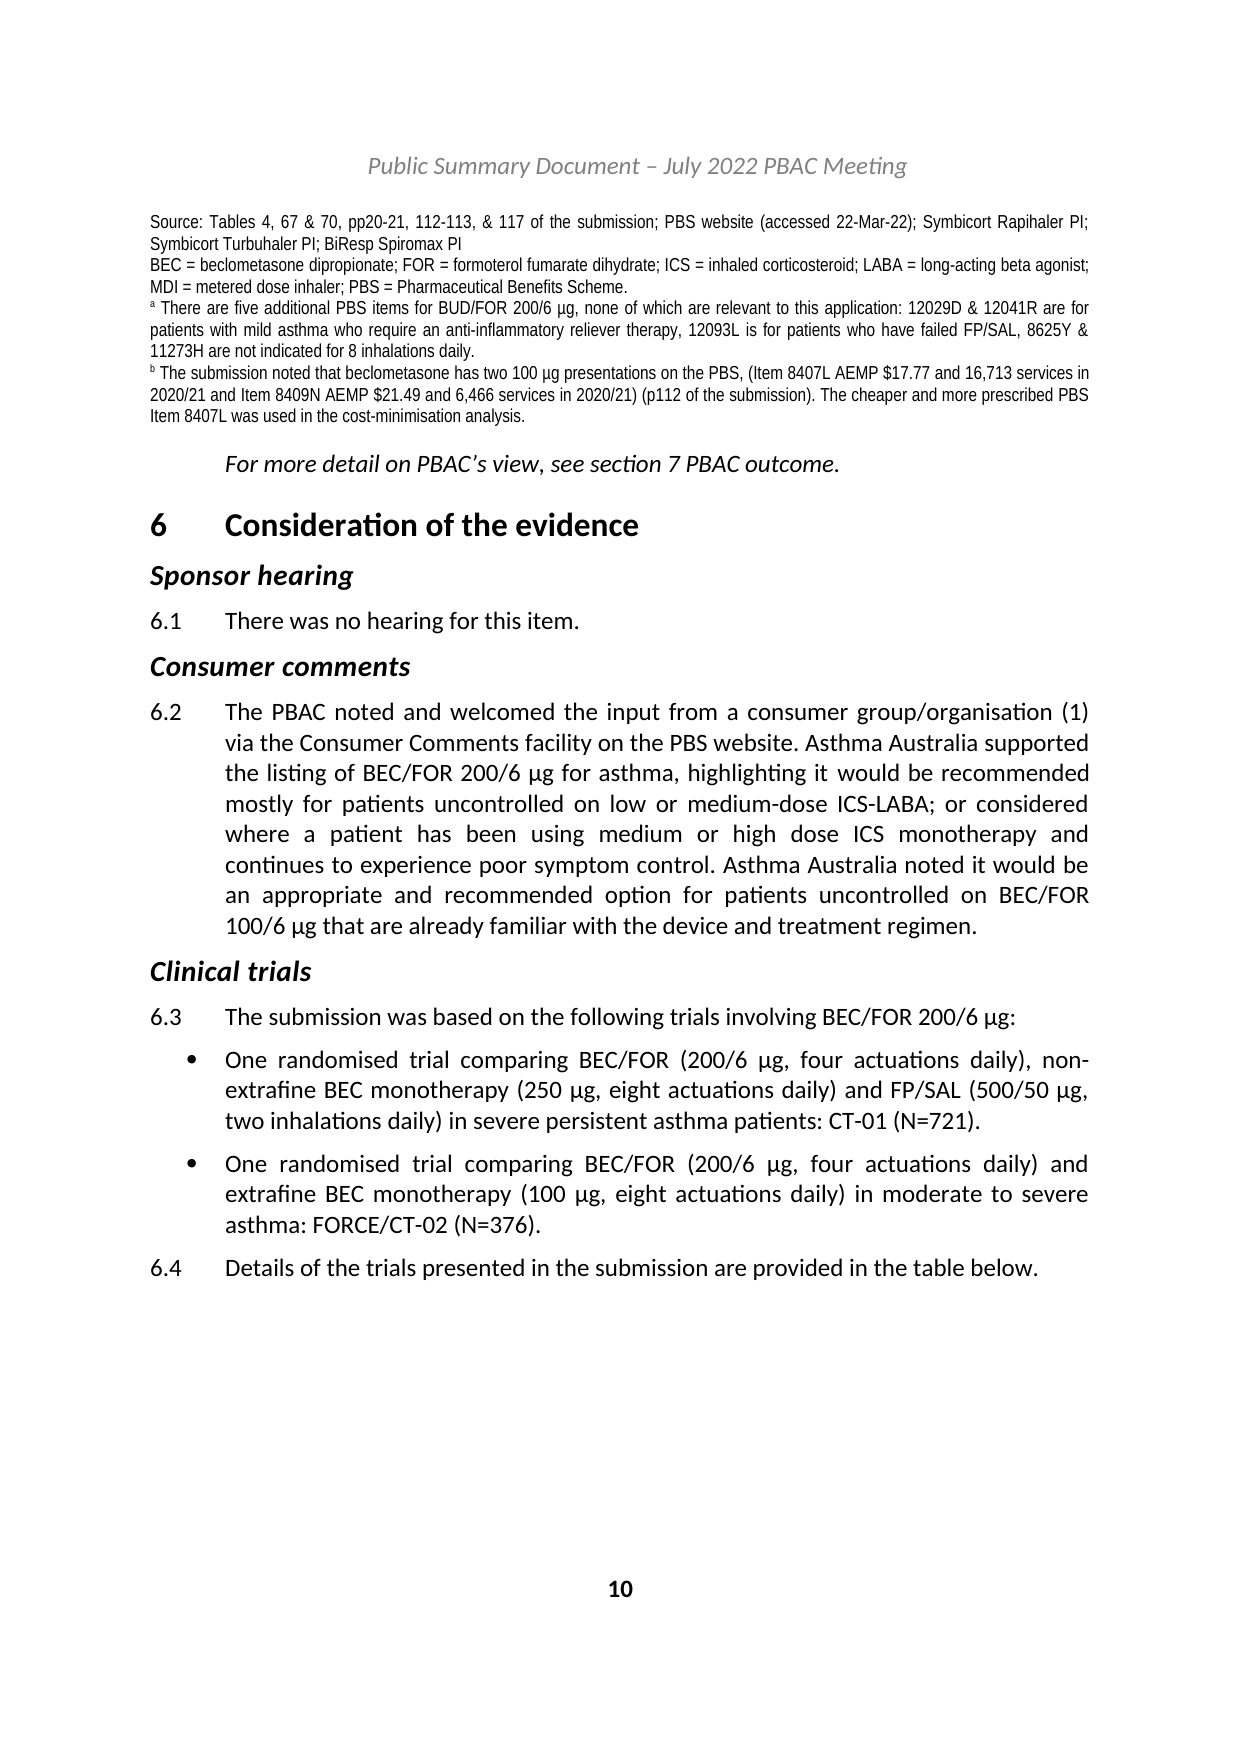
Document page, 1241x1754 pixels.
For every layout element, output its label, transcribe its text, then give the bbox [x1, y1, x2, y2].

list One randomised trial comparing BEC/FOR (200/6 μg, four actuations daily), non-extrafine BEC monotherapy (250 μg, eight actuations daily) and FP/SAL (500/50 μg, two inhalations daily) in severe persistent asthma patients: CT-01 (N=721). [187, 1044, 1090, 1136]
subtitle Consumer comments [150, 648, 1090, 684]
text The submission was based on the following trials involving BEC/FOR 200/6 μg: [150, 1001, 1090, 1032]
text BEC = beclometasone dipropionate; FOR = formoterol fumarate dihydrate; ICS = inhaled corticosteroid; LABA = long-acting beta agonist; MDI = metered dose inhaler; PBS = Pharmaceutical Benefits Scheme. [150, 254, 1090, 297]
subtitle Consideration of the evidence [150, 504, 1090, 544]
text Details of the trials presented in the submission are provided in the table below. [150, 1252, 1090, 1283]
text b The submission noted that beclometasone has two 100 µg presentations on the PBS, (Item 8407L AEMP $17.77 and 16,713 services in 2020/21 and Item 8409N AEMP $21.49 and 6,466 services in 2020/21) (p112 of the submission). The cheaper and more prescribed PBS Item 8407L was used in the cost-minimisation analysis. [150, 362, 1090, 427]
subtitle Sponsor hearing [150, 557, 1090, 593]
text a There are five additional PBS items for BUD/FOR 200/6 µg, none of which are relevant to this application: 12029D & 12041R are for patients with mild asthma who require an anti-inflammatory reliever therapy, 12093L is for patients who have failed FP/SAL, 8625Y & 11273H are not indicated for 8 inhalations daily. [150, 297, 1090, 362]
list One randomised trial comparing BEC/FOR (200/6 μg, four actuations daily) and extrafine BEC monotherapy (100 μg, eight actuations daily) in moderate to severe asthma: FORCE/CT-02 (N=376). [187, 1148, 1090, 1240]
subtitle Clinical trials [150, 953, 1090, 988]
text Source: Tables 4, 67 & 70, pp20-21, 112-113, & 117 of the submission; PBS website (accessed 22-Mar-22); Symbicort Rapihaler PI; Symbicort Turbuhaler PI; BiResp Spiromax PI [150, 211, 1090, 254]
list For more detail on PBAC’s view, see section 7 PBAC outcome. [225, 448, 1090, 479]
text The PBAC noted and welcomed the input from a consumer group/organisation (1) via the Consumer Comments facility on the PBS website. Asthma Australia supported the listing of BEC/FOR 200/6 μg for asthma, highlighting it would be recommended mostly for patients uncontrolled on low or medium-dose ICS-LABA; or considered where a patient has been using medium or high dose ICS monotherapy and continues to experience poor symptom control. Asthma Australia noted it would be an appropriate and recommended option for patients uncontrolled on BEC/FOR 100/6 μg that are already familiar with the device and treatment regimen. [150, 696, 1090, 940]
list There was no hearing for this item. [150, 605, 1090, 636]
